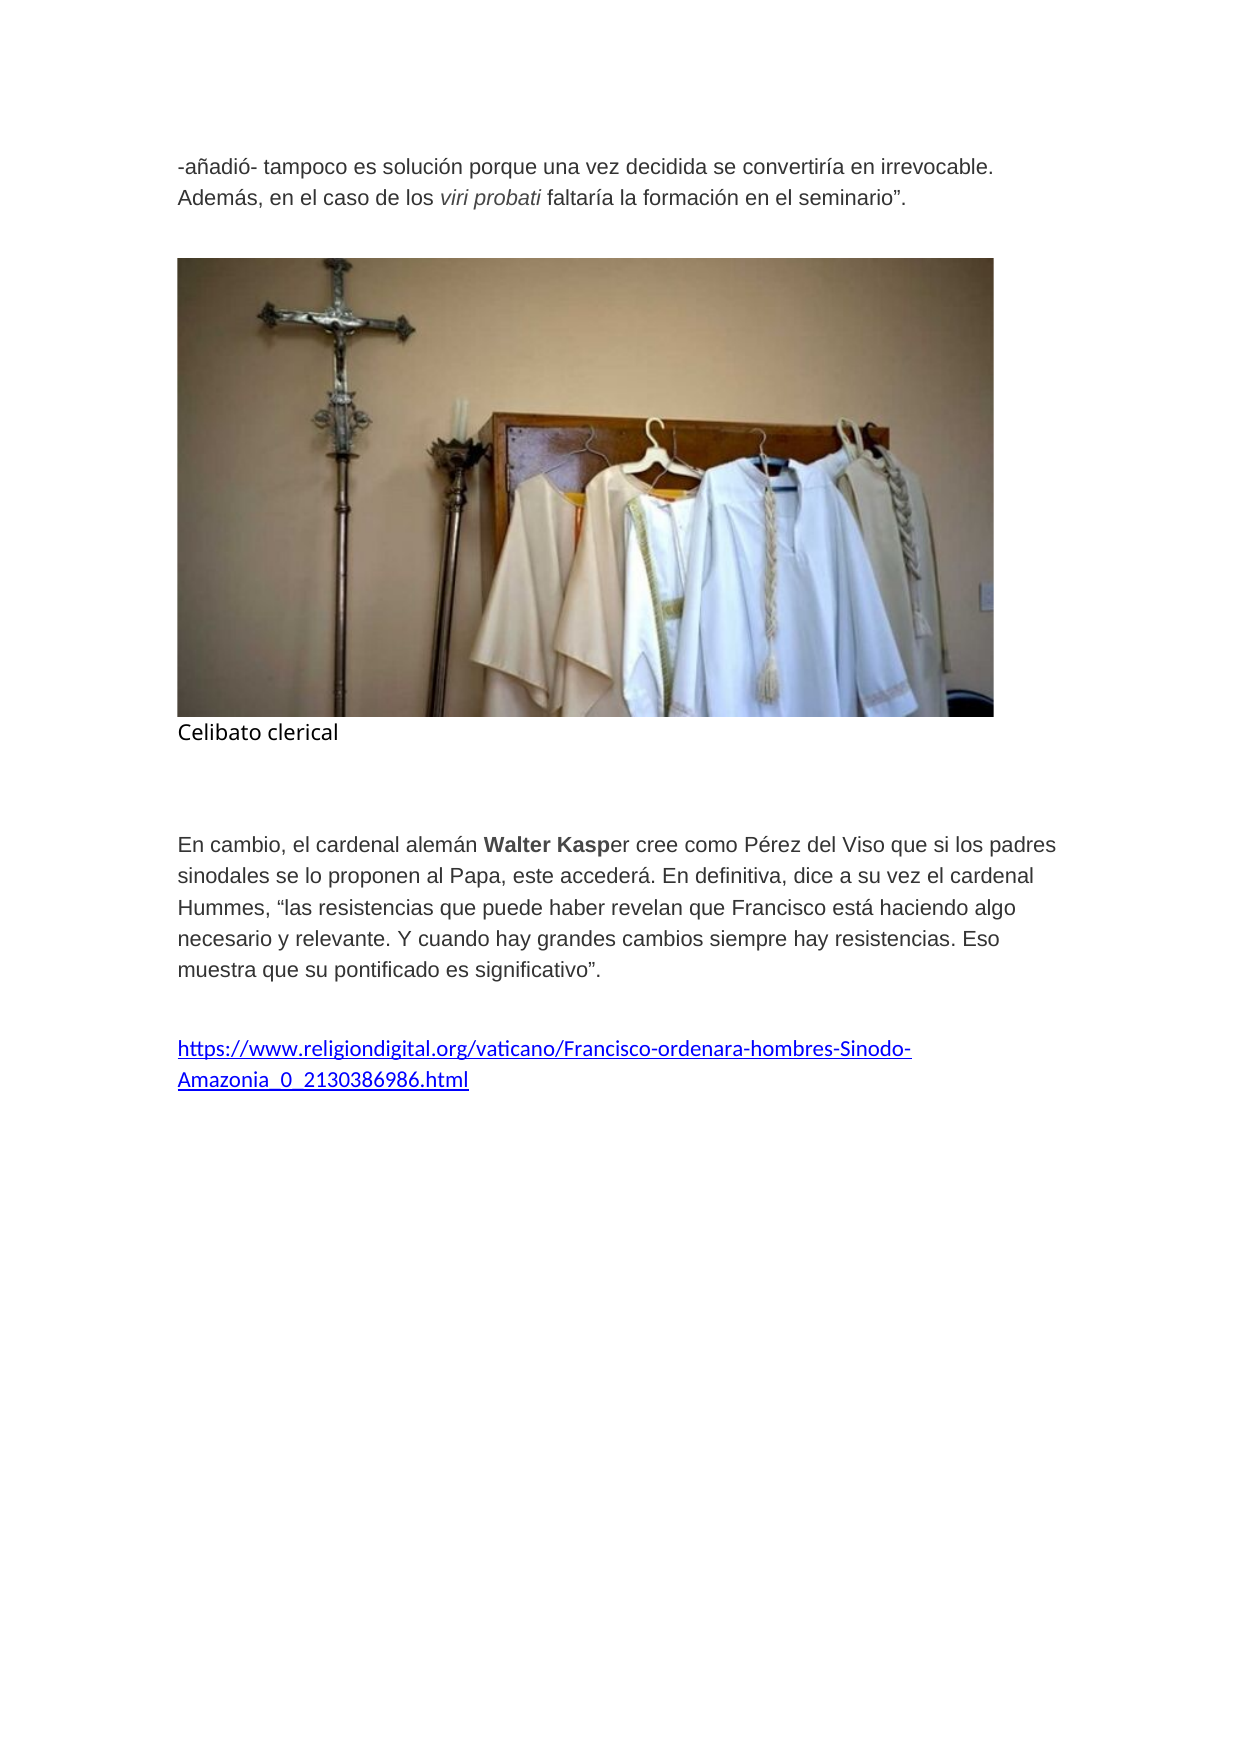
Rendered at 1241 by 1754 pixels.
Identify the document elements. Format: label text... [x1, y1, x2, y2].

text En cambio, el cardenal alemán Walter Kasper cree como Pérez del Viso que si los padres sinodales se lo proponen al Papa, este accederá. En definitiva, dice a su vez el cardenal Hummes, “las resistencias que puede haber revelan que Francisco está haciendo algo necesario y relevante. Y cuando hay grandes cambios siempre hay resistencias. Eso muestra que su pontificado es significativo”. [177, 763, 1063, 982]
picture [177, 258, 994, 717]
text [177, 148, 1063, 210]
text https://www.religiondigital.org/vaticano/Francisco-ordenara-hombres-Sinodo-Amazonia_0_2130386986.html [177, 1031, 1063, 1093]
text Celibato clerical [177, 717, 1063, 747]
